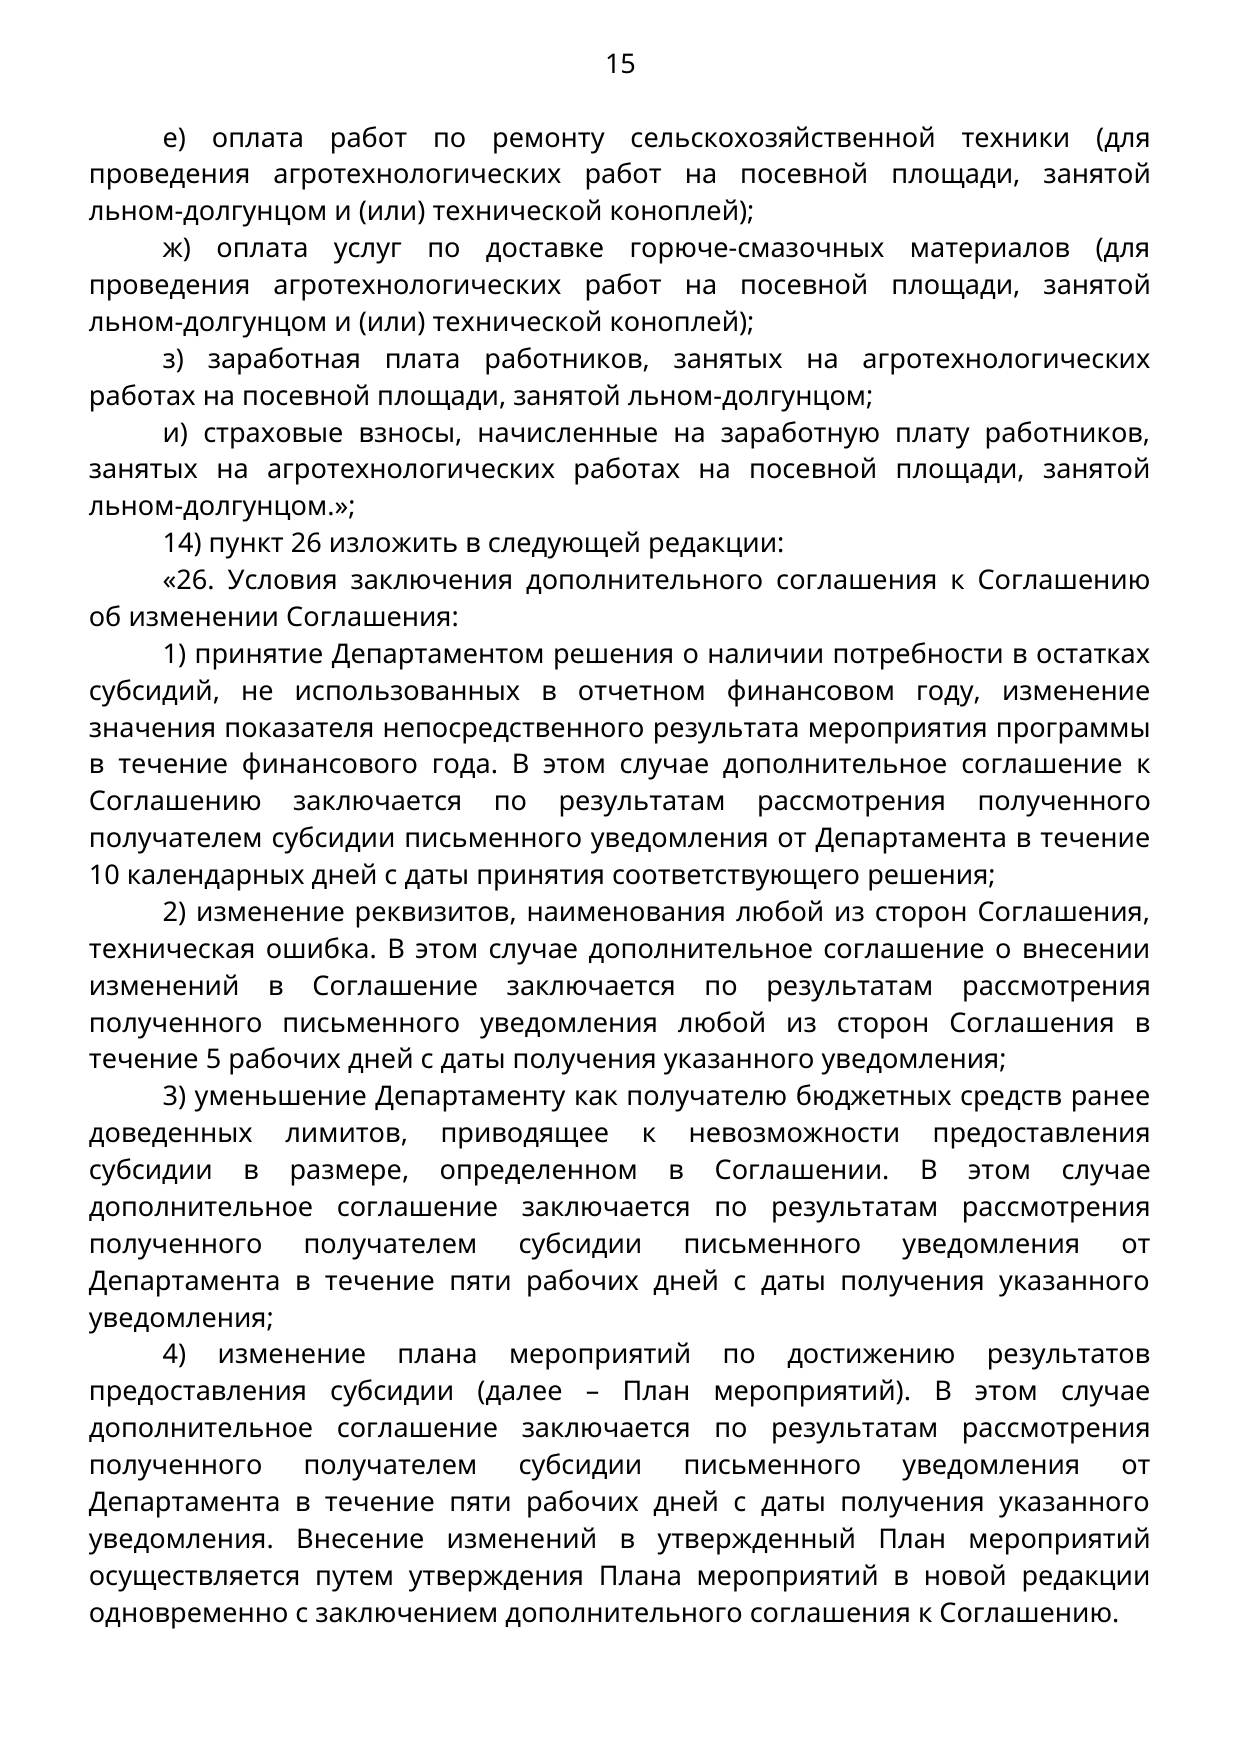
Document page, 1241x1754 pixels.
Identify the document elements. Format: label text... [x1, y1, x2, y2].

text 3) уменьшение Департаменту как получателю бюджетных средств ранее доведенных лимитов, приводящее к невозможности предоставления субсидии в размере, определенном в Соглашении. В этом случае дополнительное соглашение заключается по результатам рассмотрения полученного получателем субсидии письменного уведомления от Департамента в течение пяти рабочих дней с даты получения указанного уведомления; [89, 1077, 1152, 1335]
text 1) принятие Департаментом решения о наличии потребности в остатках субсидий, не использованных в отчетном финансовом году, изменение значения показателя непосредственного результата мероприятия программы в течение финансового года. В этом случае дополнительное соглашение к Соглашению заключается по результатам рассмотрения полученного получателем субсидии письменного уведомления от Департамента в течение 10 календарных дней с даты принятия соответствующего решения; [89, 634, 1152, 892]
text з) заработная плата работников, занятых на агротехнологических работах на посевной площади, занятой льном-долгунцом; [89, 339, 1152, 413]
text 14) пункт 26 изложить в следующей редакции: [89, 524, 1152, 561]
text 4) изменение плана мероприятий по достижению результатов предоставления субсидии (далее – План мероприятий). В этом случае дополнительное соглашение заключается по результатам рассмотрения полученного получателем субсидии письменного уведомления от Департамента в течение пяти рабочих дней с даты получения указанного уведомления. Внесение изменений в утвержденный План мероприятий осуществляется путем утверждения Плана мероприятий в новой редакции одновременно с заключением дополнительного соглашения к Соглашению. [89, 1335, 1152, 1630]
text «26. Условия заключения дополнительного соглашения к Соглашению об изменении Соглашения: [89, 561, 1152, 634]
text е) оплата работ по ремонту сельскохозяйственной техники (для проведения агротехнологических работ на посевной площади, занятой льном-долгунцом и (или) технической коноплей); [89, 118, 1152, 229]
text и) страховые взносы, начисленные на заработную плату работников, занятых на агротехнологических работах на посевной площади, занятой льном-долгунцом.»; [89, 413, 1152, 524]
text 2) изменение реквизитов, наименования любой из сторон Соглашения, техническая ошибка. В этом случае дополнительное соглашение о внесении изменений в Соглашение заключается по результатам рассмотрения полученного письменного уведомления любой из сторон Соглашения в течение 5 рабочих дней с даты получения указанного уведомления; [89, 892, 1152, 1077]
text ж) оплата услуг по доставке горюче-смазочных материалов (для проведения агротехнологических работ на посевной площади, занятой льном-долгунцом и (или) технической коноплей); [89, 229, 1152, 339]
